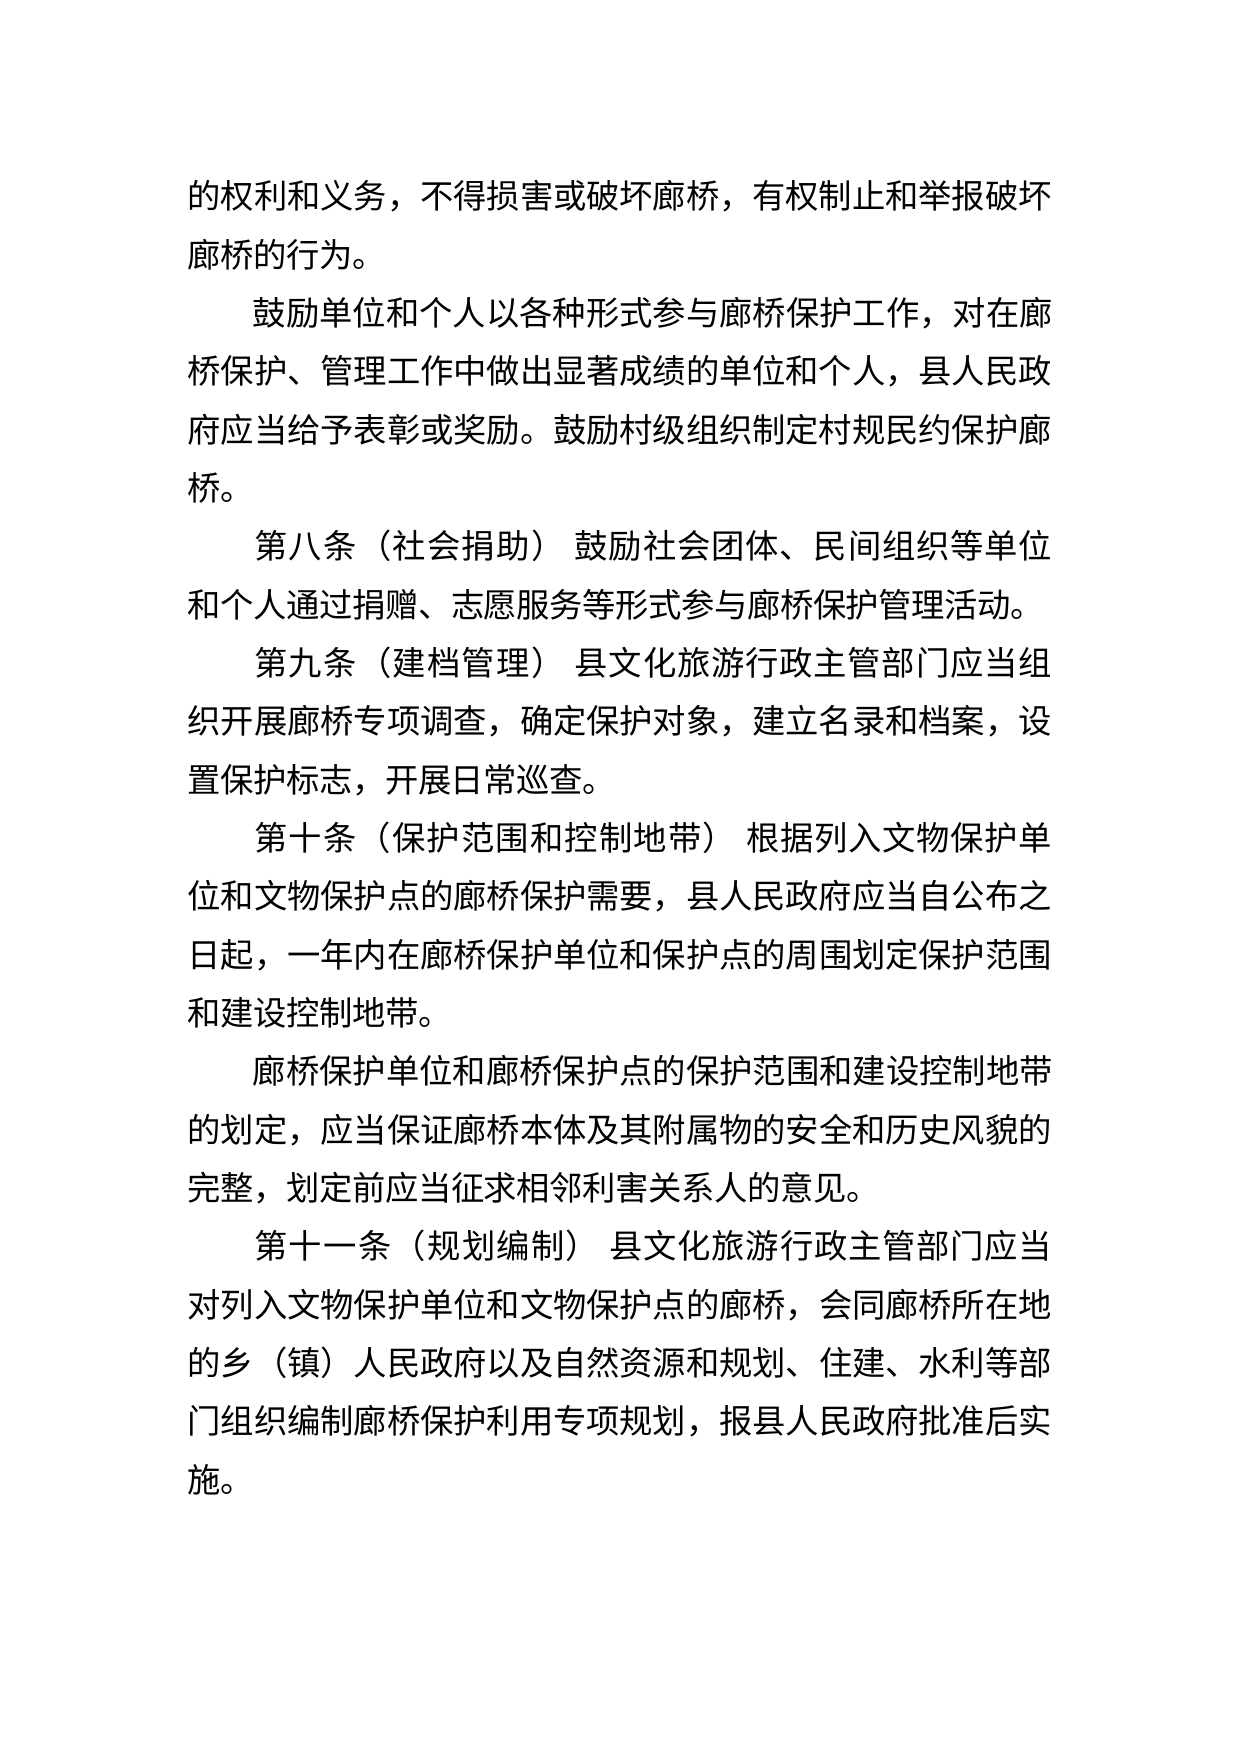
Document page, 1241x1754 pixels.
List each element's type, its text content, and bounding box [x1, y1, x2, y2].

text 第八条（社会捐助） 鼓励社会团体、民间组织等单位和个人通过捐赠、志愿服务等形式参与廊桥保护管理活动。 [187, 512, 1053, 629]
text 廊桥保护单位和廊桥保护点的保护范围和建设控制地带的划定，应当保证廊桥本体及其附属物的安全和历史风貌的完整，划定前应当征求相邻利害关系人的意见。 [187, 1037, 1053, 1212]
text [187, 162, 1053, 279]
text 第九条（建档管理） 县文化旅游行政主管部门应当组织开展廊桥专项调查，确定保护对象，建立名录和档案，设置保护标志，开展日常巡查。 [187, 629, 1053, 804]
text 第十条（保护范围和控制地带） 根据列入文物保护单位和文物保护点的廊桥保护需要，县人民政府应当自公布之日起，一年内在廊桥保护单位和保护点的周围划定保护范围和建设控制地带。 [187, 804, 1053, 1037]
text 鼓励单位和个人以各种形式参与廊桥保护工作，对在廊桥保护、管理工作中做出显著成绩的单位和个人，县人民政府应当给予表彰或奖励。鼓励村级组织制定村规民约保护廊桥。 [187, 279, 1053, 512]
text 第十一条（规划编制） 县文化旅游行政主管部门应当对列入文物保护单位和文物保护点的廊桥，会同廊桥所在地的乡（镇）人民政府以及自然资源和规划、住建、水利等部门组织编制廊桥保护利用专项规划，报县人民政府批准后实施。 [187, 1212, 1053, 1504]
